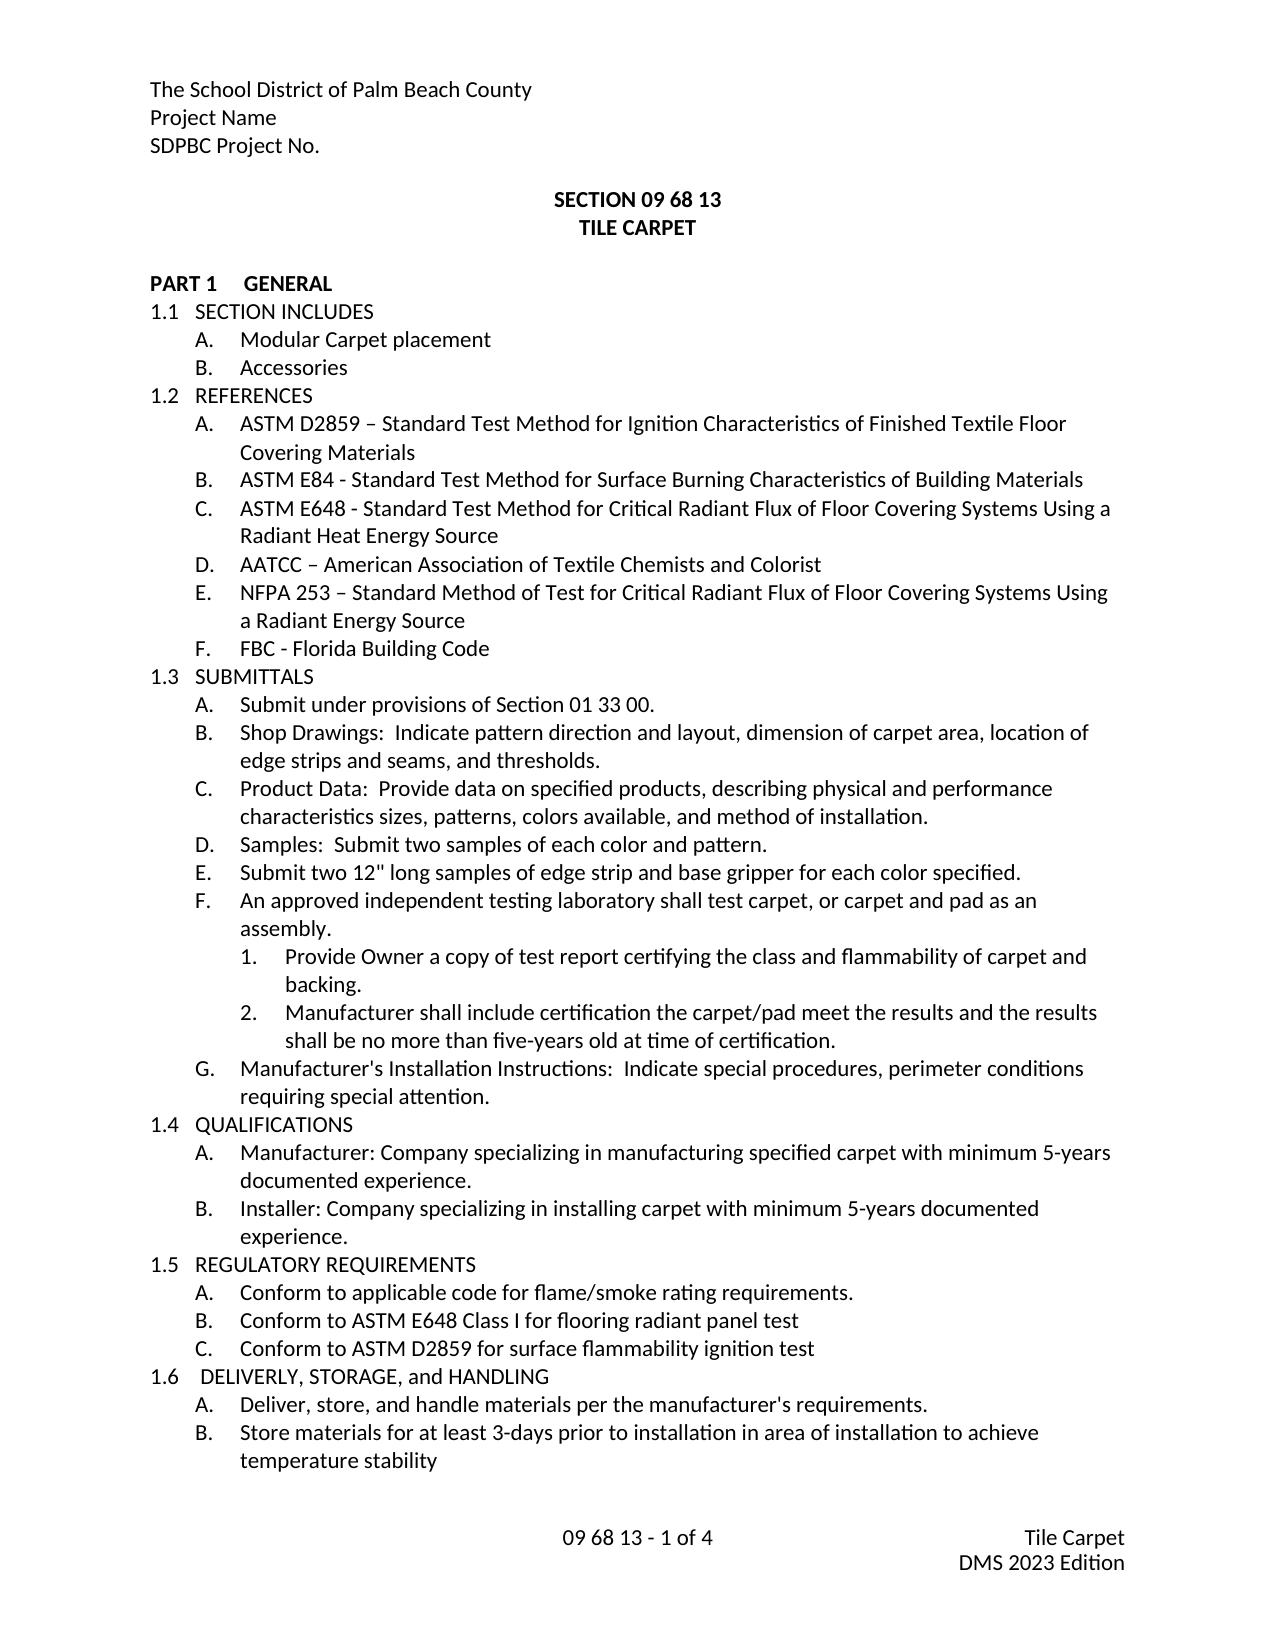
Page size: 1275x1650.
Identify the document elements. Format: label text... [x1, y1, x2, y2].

list An approved independent testing laboratory shall test carpet, or carpet and pad as an assembly. [195, 886, 1125, 942]
list NFPA 253 – Standard Method of Test for Critical Radiant Flux of Floor Covering Systems Using a Radiant Energy Source [195, 578, 1125, 634]
list Store materials for at least 3-days prior to installation in area of installation to achieve temperature stability [195, 1418, 1125, 1474]
list AATCC – American Association of Textile Chemists and Colorist [195, 550, 1125, 578]
list Shop Drawings: Indicate pattern direction and layout, dimension of carpet area, location of edge strips and seams, and thresholds. [195, 718, 1125, 774]
list Deliver, store, and handle materials per the manufacturer's requirements. [195, 1390, 1125, 1418]
list Provide Owner a copy of test report certifying the class and flammability of carpet and backing. [240, 942, 1125, 998]
list Accessories [195, 353, 1125, 382]
list ASTM E84 - Standard Test Method for Surface Burning Characteristics of Materials [195, 466, 1125, 494]
list DELIVERLY, STORAGE, and HANDLING [150, 1362, 1125, 1390]
list QUALIFICATIONS [150, 1110, 1125, 1138]
list Conform to applicable code for flame/smoke rating requirements. [195, 1278, 1125, 1306]
list Conform to ASTM E648 Class I for flooring radiant panel test [195, 1306, 1125, 1334]
list ASTM D2859 – Standard Test Method for Ignition Characteristics of Finished Textile Floor Covering Materials [195, 409, 1125, 466]
list SUBMITTALS [150, 662, 1125, 690]
title SECTION 09 68 13 [150, 185, 1125, 213]
list FBC - Code [195, 634, 1125, 662]
list Submit under provisions of Section 01 33 00. [195, 690, 1125, 718]
list Samples: Submit two samples of each color and pattern. [195, 830, 1125, 858]
list Submit two 12" long samples of edge strip and base gripper for each color specified. [195, 858, 1125, 886]
list Manufacturer: Company specializing in manufacturing specified carpet with minimum 5-years documented experience. [195, 1138, 1125, 1194]
list REGULATORY REQUIREMENTS [150, 1250, 1125, 1278]
list Manufacturer shall include certification the carpet/pad meet the results and the results shall be no more than five-years old at time of certification. [240, 998, 1125, 1054]
list REFERENCES [150, 382, 1125, 409]
list Manufacturer's Installation Instructions: Indicate special procedures, perimeter conditions requiring special attention. [195, 1054, 1125, 1110]
list Product Data: Provide data on specified products, describing physical and performance characteristics sizes, patterns, colors available, and method of installation. [195, 774, 1125, 830]
subtitle TILE CARPET [150, 213, 1125, 241]
list Modular Carpet placement [195, 326, 1125, 353]
list Installer: Company specializing in installing carpet with minimum 5-years documented experience. [195, 1194, 1125, 1250]
list SECTION INCLUDES [150, 297, 1125, 326]
text PART 1 GENERAL [150, 269, 1125, 297]
list Conform to ASTM D2859 for surface flammability ignition test [195, 1334, 1125, 1362]
list ASTM E648 - Standard Test Method for Critical Radiant Flux of Floor Covering Systems Using a Radiant Heat Energy Source [195, 494, 1125, 550]
